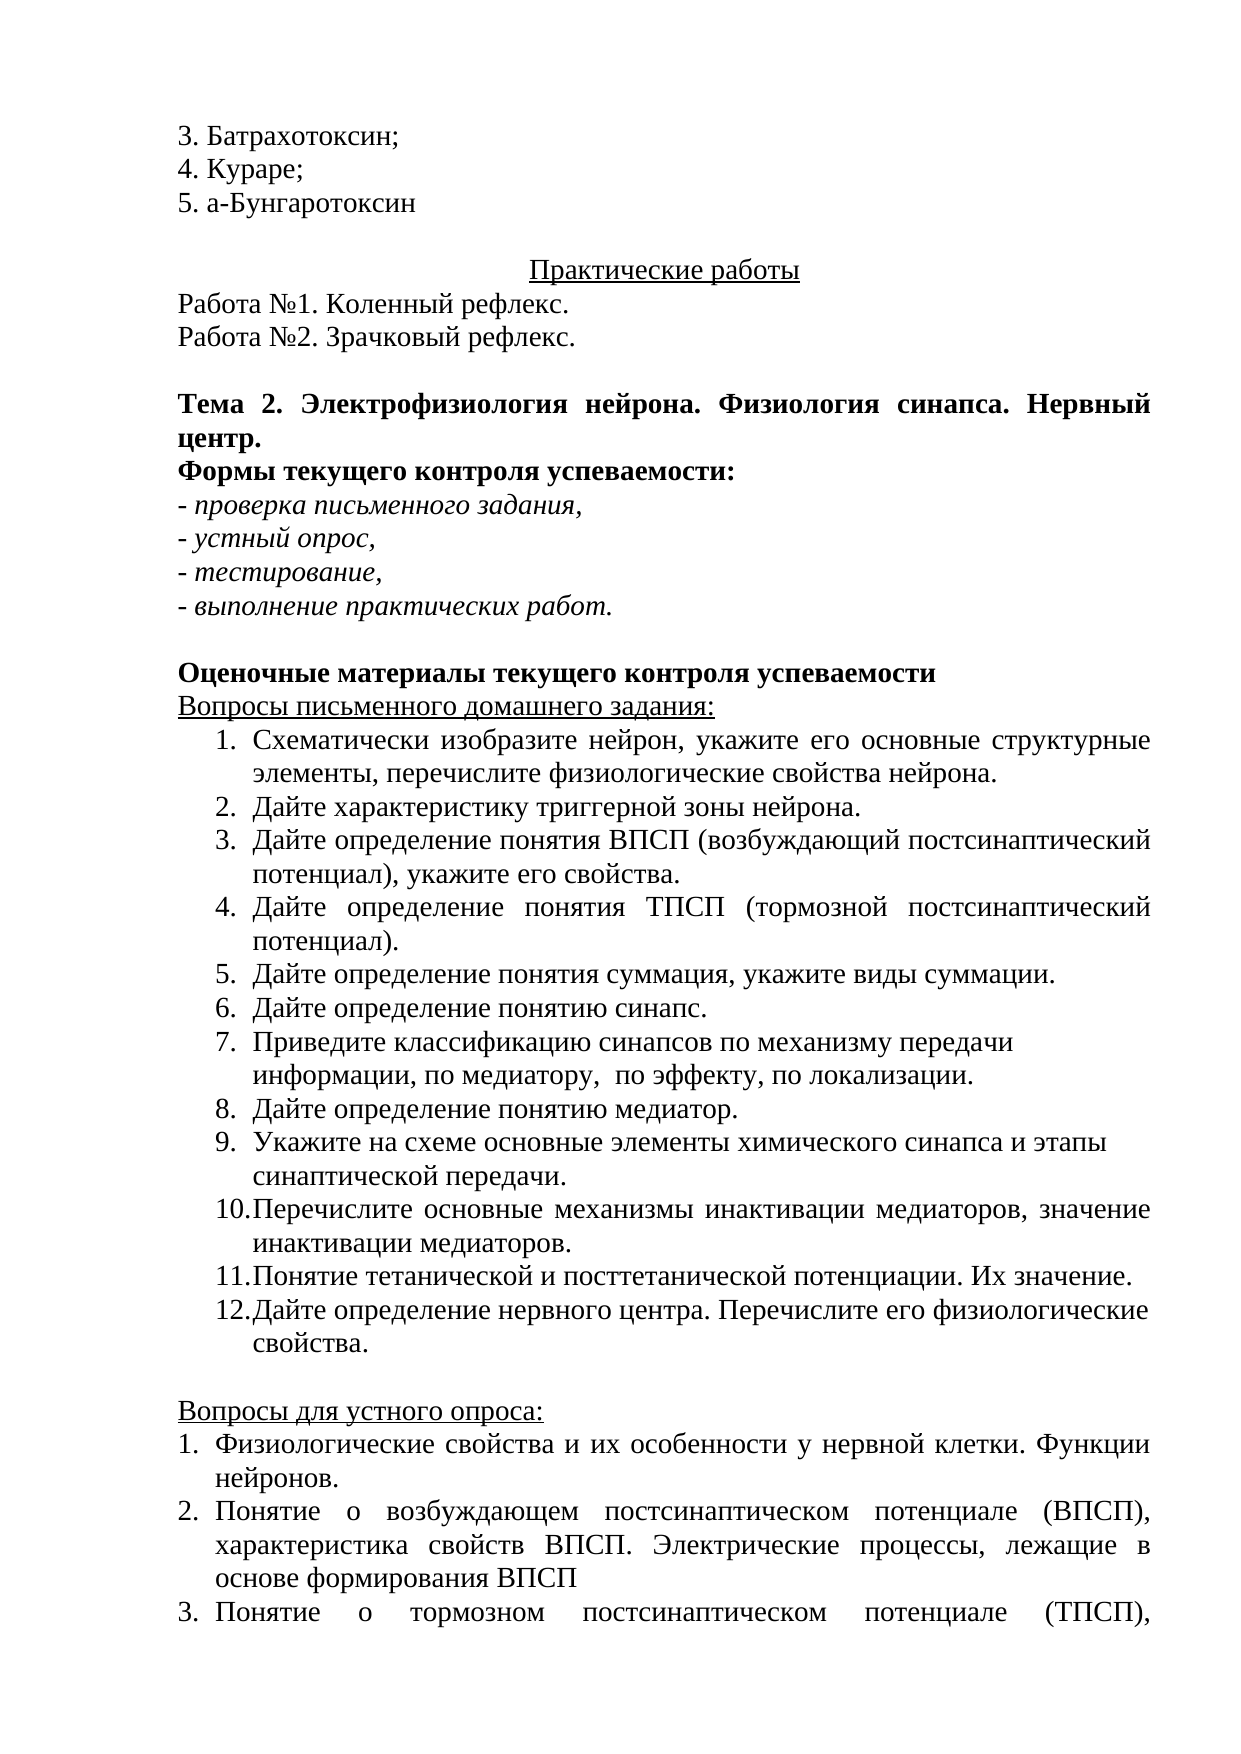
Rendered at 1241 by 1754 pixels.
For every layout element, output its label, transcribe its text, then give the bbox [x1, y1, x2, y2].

text Работа №1. Коленный рефлекс. [177, 286, 1152, 319]
list Дайте определение понятия суммация, укажите виды суммации. [215, 957, 1152, 990]
text Оценочные материалы текущего контроля успеваемости [177, 655, 1152, 688]
text - тестирование, [177, 554, 1152, 588]
list Дайте определение понятию синапс. [215, 990, 1152, 1024]
list Дайте определение понятия ВПСП (возбуждающий постсинаптический потенциал), укажите его свойства. [215, 822, 1152, 889]
list Физиологические свойства и их особенности у нервной клетки. Функции нейронов. [177, 1426, 1152, 1493]
list Приведите классификацию синапсов по механизму передачи информации, по медиатору, по эффекту, по локализации. [215, 1024, 1152, 1091]
text - выполнение практических работ. [177, 588, 1152, 621]
list Дайте характеристику триггерной зоны нейрона. [215, 789, 1152, 822]
text Вопросы для устного опроса: [177, 1393, 1152, 1426]
list Дайте определение нервного центра. Перечислите его физиологические свойства. [215, 1292, 1152, 1359]
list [177, 1594, 1152, 1627]
text - устный опрос, [177, 521, 1152, 554]
text 4. Кураре; [177, 152, 1152, 185]
list Понятие тетанической и посттетанической потенциации. Их значение. [215, 1258, 1152, 1292]
text Вопросы письменного домашнего задания: [177, 688, 1152, 722]
list Укажите на схеме основные элементы химического синапса и этапы синаптической передачи. [215, 1124, 1152, 1191]
text Работа №2. Зрачковый рефлекс. [177, 319, 1152, 353]
text Практические работы [177, 252, 1152, 286]
text - проверка письменного задания, [177, 487, 1152, 521]
list Схематически изобразите нейрон, укажите его основные структурные элементы, перечислите физиологические свойства нейрона. [215, 722, 1152, 789]
text 5. а-Бунгаротоксин [177, 185, 1152, 219]
text 3. Батрахотоксин; [177, 118, 1152, 152]
text Тема 2. Электрофизиология нейрона. Физиология синапса. Нервный центр. [177, 386, 1152, 453]
text Формы текущего контроля успеваемости: [177, 453, 1152, 487]
list Дайте определение понятия ТПСП (тормозной постсинаптический потенциал). [215, 889, 1152, 957]
list Дайте определение понятию медиатор. [215, 1091, 1152, 1124]
list Понятие о возбуждающем постсинаптическом потенциале (ВПСП), характеристика свойств ВПСП. Электрические процессы, лежащие в основе формирования ВПСП [177, 1493, 1152, 1594]
list Перечислите основные механизмы инактивации медиаторов, значение инактивации медиаторов. [215, 1191, 1152, 1258]
